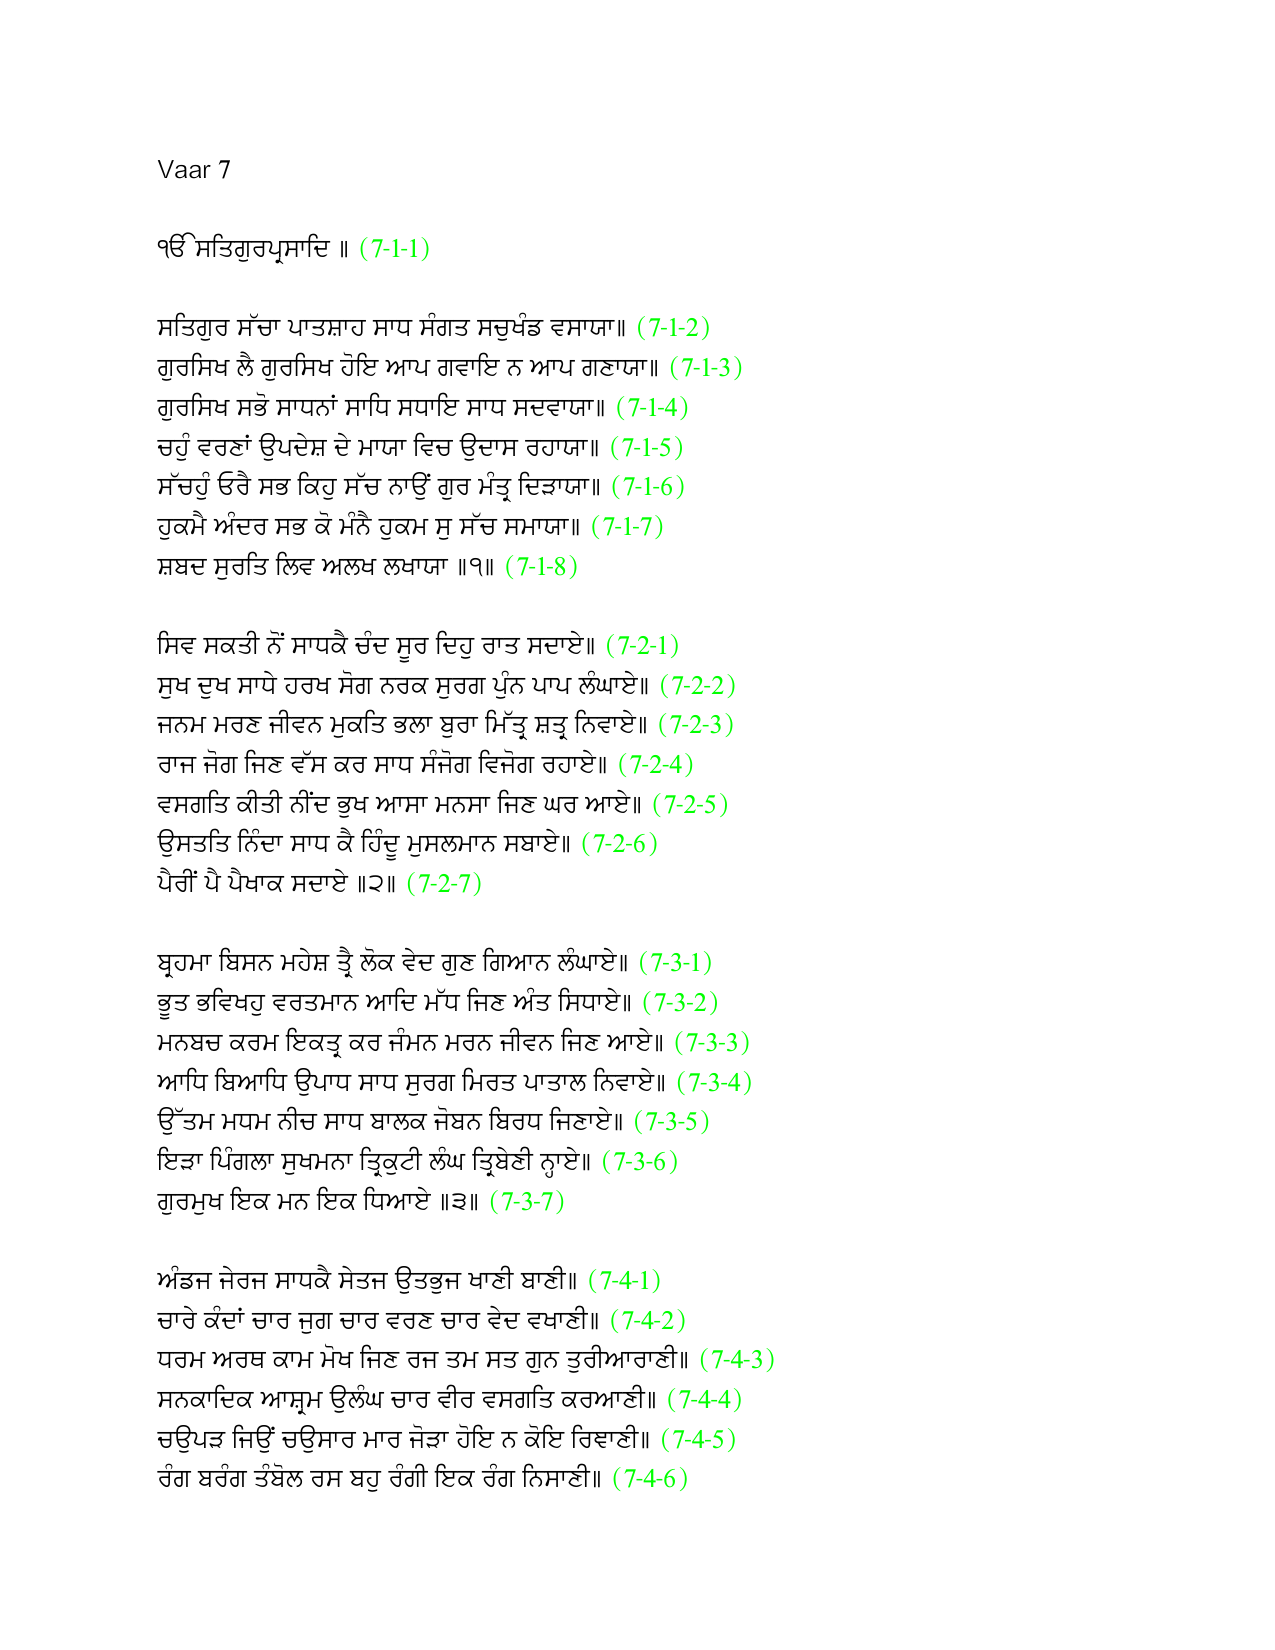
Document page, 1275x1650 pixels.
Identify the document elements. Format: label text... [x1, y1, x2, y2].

text ਚਉਪੜ ਜਿਉਂ ਚਉਸਾਰ ਮਾਰ ਜੋੜਾ ਹੋਇ ਨ ਕੋਇ ਰਿਞਾਣੀ॥ (7-4-5) [150, 1420, 1125, 1460]
text ਗੁਰਮੁਖ ਇਕ ਮਨ ਇਕ ਧਿਆਏ ॥੩॥ (7-3-7) [150, 1182, 1125, 1222]
text Vaar 7 [150, 150, 1125, 190]
text ਉਸਤਤਿ ਨਿੰਦਾ ਸਾਧ ਕੈ ਹਿੰਦੂ ਮੁਸਲਮਾਨ ਸਬਾਏ॥ (7-2-6) [150, 825, 1125, 864]
text ਰਾਜ ਜੋਗ ਜਿਣ ਵੱਸ ਕਰ ਸਾਧ ਸੰਜੋਗ ਵਿਜੋਗ ਰਹਾਏ॥ (7-2-4) [150, 745, 1125, 785]
text ਧਰਮ ਅਰਥ ਕਾਮ ਮੋਖ ਜਿਣ ਰਜ ਤਮ ਸਤ ਗੁਨ ਤੁਰੀਆਰਾਣੀ॥ (7-4-3) [150, 1341, 1125, 1380]
text ਅੰਡਜ ਜੇਰਜ ਸਾਧਕੈ ਸੇਤਜ ਉਤਭੁਜ ਖਾਣੀ ਬਾਣੀ॥ (7-4-1) [150, 1261, 1125, 1301]
text ਚਹੁੰ ਵਰਣਾਂ ਉਪਦੇਸ਼ ਦੇ ਮਾਯਾ ਵਿਚ ਉਦਾਸ ਰਹਾਯਾ॥ (7-1-5) [150, 428, 1125, 467]
text ਭੂਤ ਭਵਿਖਹੁ ਵਰਤਮਾਨ ਆਦਿ ਮੱਧ ਜਿਣ ਅੰਤ ਸਿਧਾਏ॥ (7-3-2) [150, 983, 1125, 1023]
text ਸੱਚਹੁੰ ਓਰੈ ਸਭ ਕਿਹੁ ਸੱਚ ਨਾਉਂ ਗੁਰ ਮੰਤ੍ਰ ਦਿੜਾਯਾ॥ (7-1-6) [150, 467, 1125, 507]
text ਗੁਰਸਿਖ ਸਭੋ ਸਾਧਨਾਂ ਸਾਧਿ ਸਧਾਇ ਸਾਧ ਸਦਵਾਯਾ॥ (7-1-4) [150, 388, 1125, 428]
text ਇੜਾ ਪਿੰਗਲਾ ਸੁਖਮਨਾ ਤ੍ਰਿਕੁਟੀ ਲੰਘ ਤ੍ਰਿਬੇਣੀ ਨ੍ਹਾਏ॥ (7-3-6) [150, 1142, 1125, 1182]
text ਗੁਰਸਿਖ ਲੈ ਗੁਰਸਿਖ ਹੋਇ ਆਪ ਗਵਾਇ ਨ ਆਪ ਗਣਾਯਾ॥ (7-1-3) [150, 348, 1125, 388]
text ਰੰਗ ਬਰੰਗ ਤੰਬੋਲ ਰਸ ਬਹੁ ਰੰਗੀ ਇਕ ਰੰਗ ਨਿਸਾਣੀ॥ (7-4-6) [150, 1460, 1125, 1499]
text ਚਾਰੇ ਕੰਦਾਂ ਚਾਰ ਜੁਗ ਚਾਰ ਵਰਣ ਚਾਰ ਵੇਦ ਵਖਾਣੀ॥ (7-4-2) [150, 1301, 1125, 1341]
text ਪੈਰੀਂ ਪੈ ਪੈਖਾਕ ਸਦਾਏ ॥੨॥ (7-2-7) [150, 864, 1125, 904]
text ਹੁਕਮੈ ਅੰਦਰ ਸਭ ਕੋ ਮੰਨੈ ਹੁਕਮ ਸੁ ਸੱਚ ਸਮਾਯਾ॥ (7-1-7) [150, 507, 1125, 547]
text ਜਨਮ ਮਰਣ ਜੀਵਨ ਮੁਕਤਿ ਭਲਾ ਬੁਰਾ ਮਿੱਤ੍ਰ ਸ਼ਤ੍ਰ ਨਿਵਾਏ॥ (7-2-3) [150, 706, 1125, 745]
text ਸ਼ਬਦ ਸੁਰਤਿ ਲਿਵ ਅਲਖ ਲਖਾਯਾ ॥੧॥ (7-1-8) [150, 547, 1125, 587]
text ਉੱਤਮ ਮਧਮ ਨੀਚ ਸਾਧ ਬਾਲਕ ਜੋਬਨ ਬਿਰਧ ਜਿਣਾਏ॥ (7-3-5) [150, 1102, 1125, 1142]
text ਸੁਖ ਦੁਖ ਸਾਧੇ ਹਰਖ ਸੋਗ ਨਰਕ ਸੁਰਗ ਪੁੰਨ ਪਾਪ ਲੰਘਾਏ॥ (7-2-2) [150, 666, 1125, 706]
text ਬ੍ਰਹਮਾ ਬਿਸਨ ਮਹੇਸ਼ ਤ੍ਰੈ ਲੋਕ ਵੇਦ ਗੁਣ ਗਿਆਨ ਲੰਘਾਏ॥ (7-3-1) [150, 944, 1125, 983]
text ਵਸਗਤਿ ਕੀਤੀ ਨੀਂਦ ਭੁਖ ਆਸਾ ਮਨਸਾ ਜਿਣ ਘਰ ਆਏ॥ (7-2-5) [150, 785, 1125, 825]
text ਸਿਵ ਸਕਤੀ ਨੋਂ ਸਾਧਕੈ ਚੰਦ ਸੂਰ ਦਿਹੁ ਰਾਤ ਸਦਾਏ॥ (7-2-1) [150, 626, 1125, 666]
text ਮਨਬਚ ਕਰਮ ਇਕਤ੍ਰ ਕਰ ਜੰਮਨ ਮਰਨ ਜੀਵਨ ਜਿਣ ਆਏ॥ (7-3-3) [150, 1023, 1125, 1063]
text ਸਨਕਾਦਿਕ ਆਸ਼੍ਰਮ ਉਲੰਘ ਚਾਰ ਵੀਰ ਵਸਗਤਿ ਕਰਆਣੀ॥ (7-4-4) [150, 1380, 1125, 1420]
text ੴ ਸਤਿਗੁਰਪ੍ਰਸਾਦਿ ॥ (7-1-1) [150, 229, 1125, 269]
text ਸਤਿਗੁਰ ਸੱਚਾ ਪਾਤਸ਼ਾਹ ਸਾਧ ਸੰਗਤ ਸਚੁਖੰਡ ਵਸਾਯਾ॥ (7-1-2) [150, 309, 1125, 348]
text ਆਧਿ ਬਿਆਧਿ ਉਪਾਧ ਸਾਧ ਸੁਰਗ ਮਿਰਤ ਪਾਤਾਲ ਨਿਵਾਏ॥ (7-3-4) [150, 1063, 1125, 1102]
